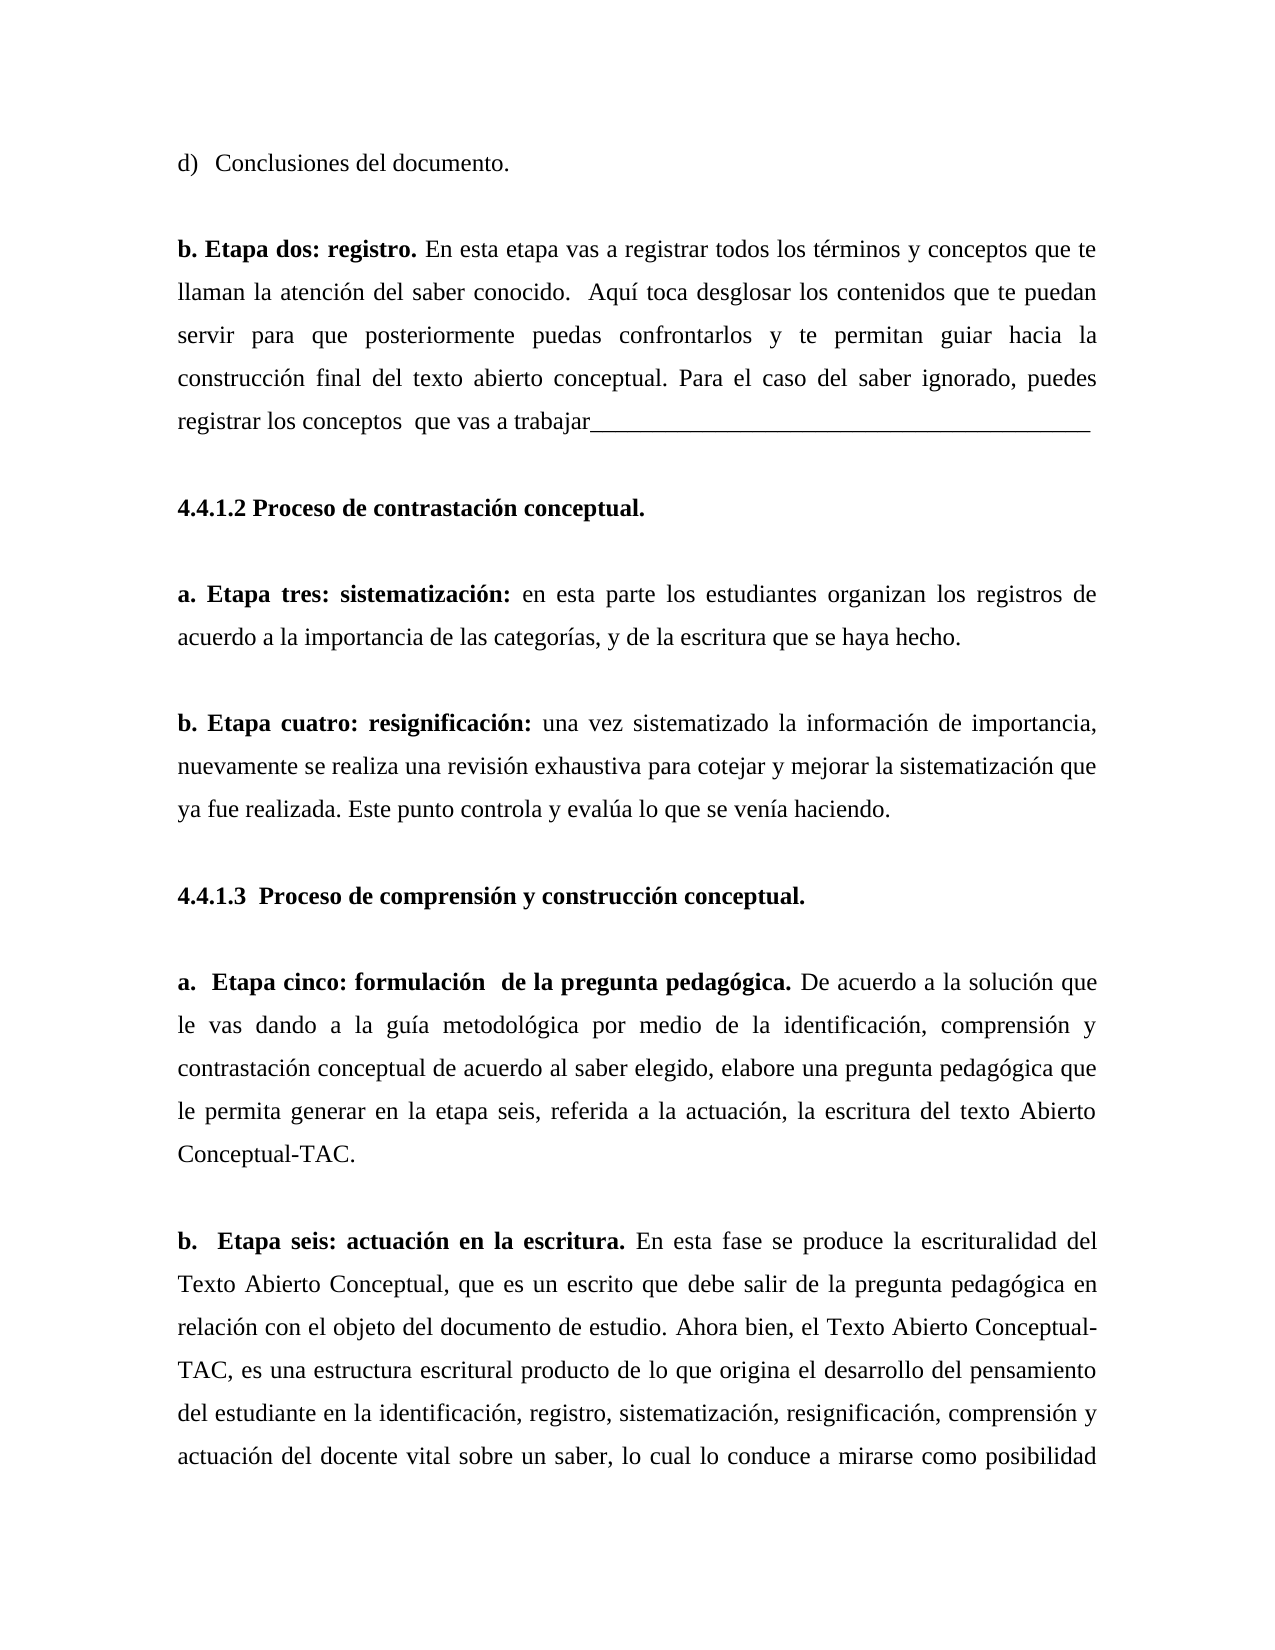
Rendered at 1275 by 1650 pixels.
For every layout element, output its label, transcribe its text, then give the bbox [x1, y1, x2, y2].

text b. Etapa cuatro: resignificación: una vez sistematizado la información de importancia, nuevamente se realiza una revisión exhaustiva para cotejar y mejorar la sistematización que ya fue realizada. Este punto controla y evalúa lo que se venía haciendo. [177, 708, 1098, 823]
text a. Etapa cinco: formulación de la pregunta pedagógica. De acuerdo a la solución que le vas dando a la guía metodológica por medio de la identificación, comprensión y contrastación conceptual de acuerdo al saber elegido, elabore una pregunta pedagógica que le permita generar en la etapa seis, referida a la actuación, la escritura del texto Abierto Conceptual-TAC. [177, 967, 1098, 1168]
text b. Etapa dos: registro. En esta etapa vas a registrar todos los términos y conceptos que te llaman la atención del saber conocido. Aquí toca desglosar los contenidos que te puedan servir para que posteriormente puedas confrontarlos y te permitan guiar hacia la construcción final del texto abierto conceptual. Para el caso del saber ignorado, puedes registrar los conceptos que vas a trabajar________________________________________ [177, 234, 1098, 435]
text 4.4.1.3 Proceso de comprensión y construcción conceptual. [177, 881, 1098, 909]
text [177, 1226, 1098, 1470]
list Conclusiones del documento. [177, 148, 1098, 176]
text a. Etapa tres: sistematización: en esta parte los estudiantes organizan los registros de acuerdo a la importancia de las categorías, y de la escritura que se haya hecho. [177, 579, 1098, 651]
text 4.4.1.2 Proceso de contrastación conceptual. [177, 493, 1098, 521]
